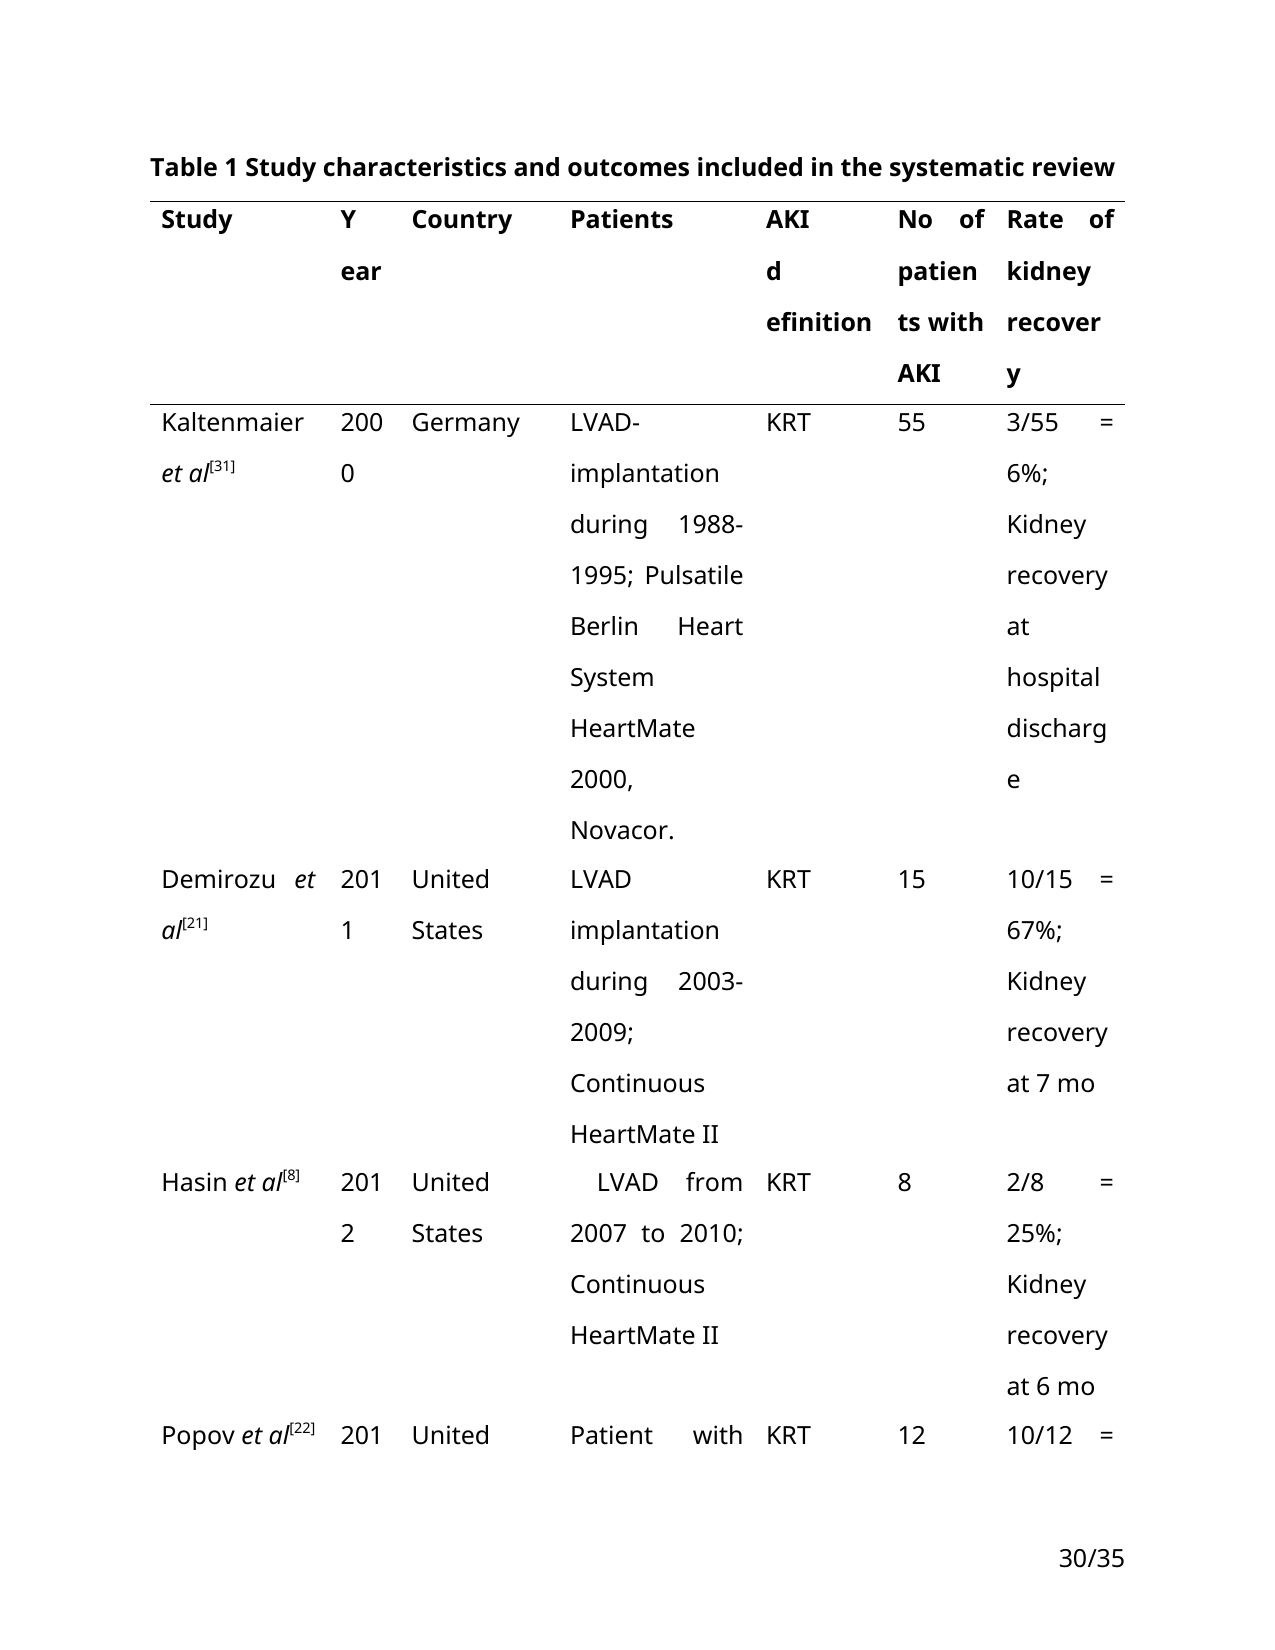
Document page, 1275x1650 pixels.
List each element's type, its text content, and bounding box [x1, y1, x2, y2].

table_header Patients [559, 202, 754, 403]
table_header Year [329, 202, 400, 403]
table_header No of patients with AKI [886, 202, 995, 403]
table_cell KRT [755, 1165, 886, 1417]
table_cell 55 [886, 405, 995, 861]
table_header Rate of kidney recovery [995, 202, 1125, 403]
table_cell Demirozu et al[21] [150, 861, 329, 1165]
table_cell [995, 1417, 1125, 1500]
table_cell 8 [886, 1165, 995, 1417]
table_cell KRT [755, 861, 886, 1165]
table_cell 12 [886, 1417, 995, 1500]
table_cell United Kingdom [400, 1417, 558, 1500]
table_cell LVAD from 2007 to 2010; Continuous HeartMate II [559, 1165, 754, 1417]
table_cell 2012 [329, 1417, 400, 1500]
table_header Study [150, 202, 329, 403]
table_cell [559, 1417, 754, 1500]
table_cell LVAD-implantation during 1988-1995; Pulsatile Berlin Heart System HeartMate 2000, Novacor. [559, 405, 754, 861]
table_cell 10/15 = 67%; Kidney recovery at 7 mo [995, 861, 1125, 1165]
table_cell 2012 [329, 1165, 400, 1417]
table_cell KRT [755, 405, 886, 861]
table_cell United States [400, 1165, 558, 1417]
table_cell 2/8 = 25%; Kidney recovery at 6 mo [995, 1165, 1125, 1417]
table_cell Popov et al[22] [150, 1417, 329, 1500]
table_cell Germany [400, 405, 558, 861]
table_cell 2000 [329, 405, 400, 861]
table_cell Kaltenmaier et al[31] [150, 405, 329, 861]
table_cell 2011 [329, 861, 400, 1165]
table_cell 15 [886, 861, 995, 1165]
table_cell 3/55 = 6%; Kidney recovery at hospital discharge [995, 405, 1125, 861]
table_header AKI definition [755, 202, 886, 403]
table_cell LVAD implantation during 2003-2009; Continuous HeartMate II [559, 861, 754, 1165]
table_cell United States [400, 861, 558, 1165]
text Table 1 Study characteristics and outcomes included in the systematic review [150, 150, 1125, 184]
table_cell KRT [755, 1417, 886, 1500]
table_cell Hasin et al[8] [150, 1165, 329, 1417]
table_header Country [400, 202, 558, 403]
